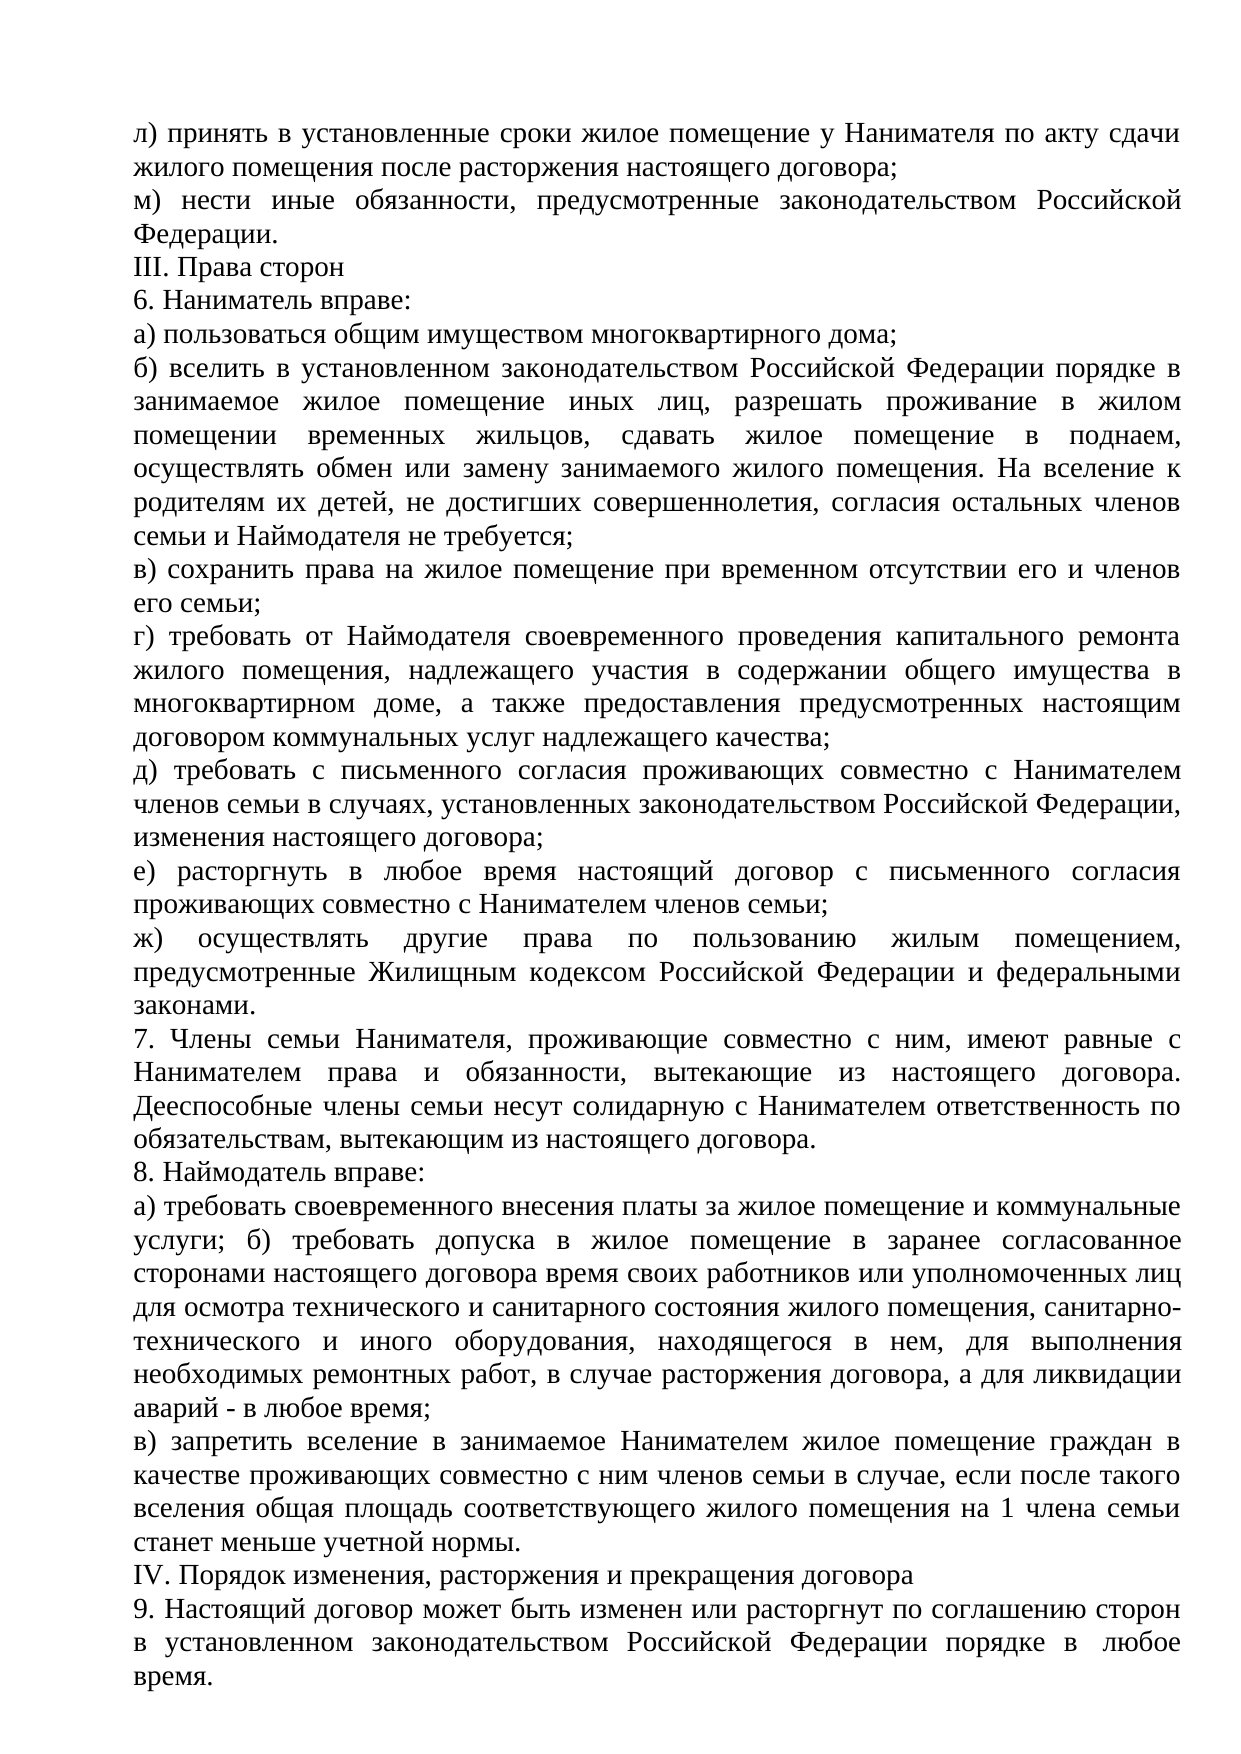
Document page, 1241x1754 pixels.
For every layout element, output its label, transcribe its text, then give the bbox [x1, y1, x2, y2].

list Наниматель вправе: [133, 283, 1223, 316]
text г) требовать от Наймодателя своевременного проведения капитального ремонта жилого помещения, надлежащего участия в содержании общего имущества в многоквартирном доме, а также предоставления предусмотренных настоящим договором коммунальных услуг надлежащего качества; [133, 618, 1181, 752]
text б) вселить в установленном законодательством Российской Федерации порядке в занимаемое жилое помещение иных лиц, разрешать проживание в жилом помещении временных жильцов, сдавать жилое помещение в поднаем, осуществлять обмен или замену занимаемого жилого помещения. На вселение к родителям их детей, не достигших совершеннолетия, согласия остальных членов семьи и Наймодателя не требуется; [133, 350, 1182, 551]
text а) пользоваться общим имуществом многоквартирного дома; [133, 316, 1223, 350]
text л) принять в установленные сроки жилое помещение у Нанимателя по акту сдачи жилого помещения после расторжения настоящего договора; [133, 115, 1181, 182]
list Члены семьи Нанимателя, проживающие совместно с ним, имеют равные с Нанимателем права и обязанности, вытекающие из настоящего договора. Дееспособные члены семьи несут солидарную с Нанимателем ответственность по обязательствам, вытекающим из настоящего договора. [133, 1021, 1182, 1155]
text д) требовать с письменного согласия проживающих совместно с Нанимателем членов семьи в случаях, установленных законодательством Российской Федерации, изменения настоящего договора; [133, 752, 1182, 853]
text е) расторгнуть в любое время настоящий договор с письменного согласия проживающих совместно с Нанимателем членов семьи; [133, 853, 1181, 920]
list Наймодатель вправе: [133, 1155, 1223, 1188]
text а) требовать своевременного внесения платы за жилое помещение и коммунальные услуги; б) требовать допуска в жилое помещение в заранее согласованное сторонами настоящего договора время своих работников или уполномоченных лиц для осмотра технического и санитарного состояния жилого помещения, санитарно- технического и иного оборудования, находящегося в нем, для выполнения необходимых ремонтных работ, в случае расторжения договора, а для ликвидации аварий - в любое время; [133, 1188, 1182, 1423]
list Права сторон [133, 249, 1223, 283]
list Порядок изменения, расторжения и прекращения договора [133, 1557, 1223, 1591]
list Настоящий договор может быть изменен или расторгнут по соглашению сторон в установленном законодательством Российской Федерации порядке в любое время. [133, 1591, 1181, 1691]
text в) сохранить права на жилое помещение при временном отсутствии его и членов его семьи; [133, 551, 1181, 618]
text в) запретить вселение в занимаемое Нанимателем жилое помещение граждан в качестве проживающих совместно с ним членов семьи в случае, если после такого вселения общая площадь соответствующего жилого помещения на 1 члена семьи станет меньше учетной нормы. [133, 1423, 1182, 1557]
text ж) осуществлять другие права по пользованию жилым помещением, предусмотренные Жилищным кодексом Российской Федерации и федеральными законами. [133, 920, 1181, 1021]
text м) нести иные обязанности, предусмотренные законодательством Российской Федерации. [133, 182, 1182, 249]
